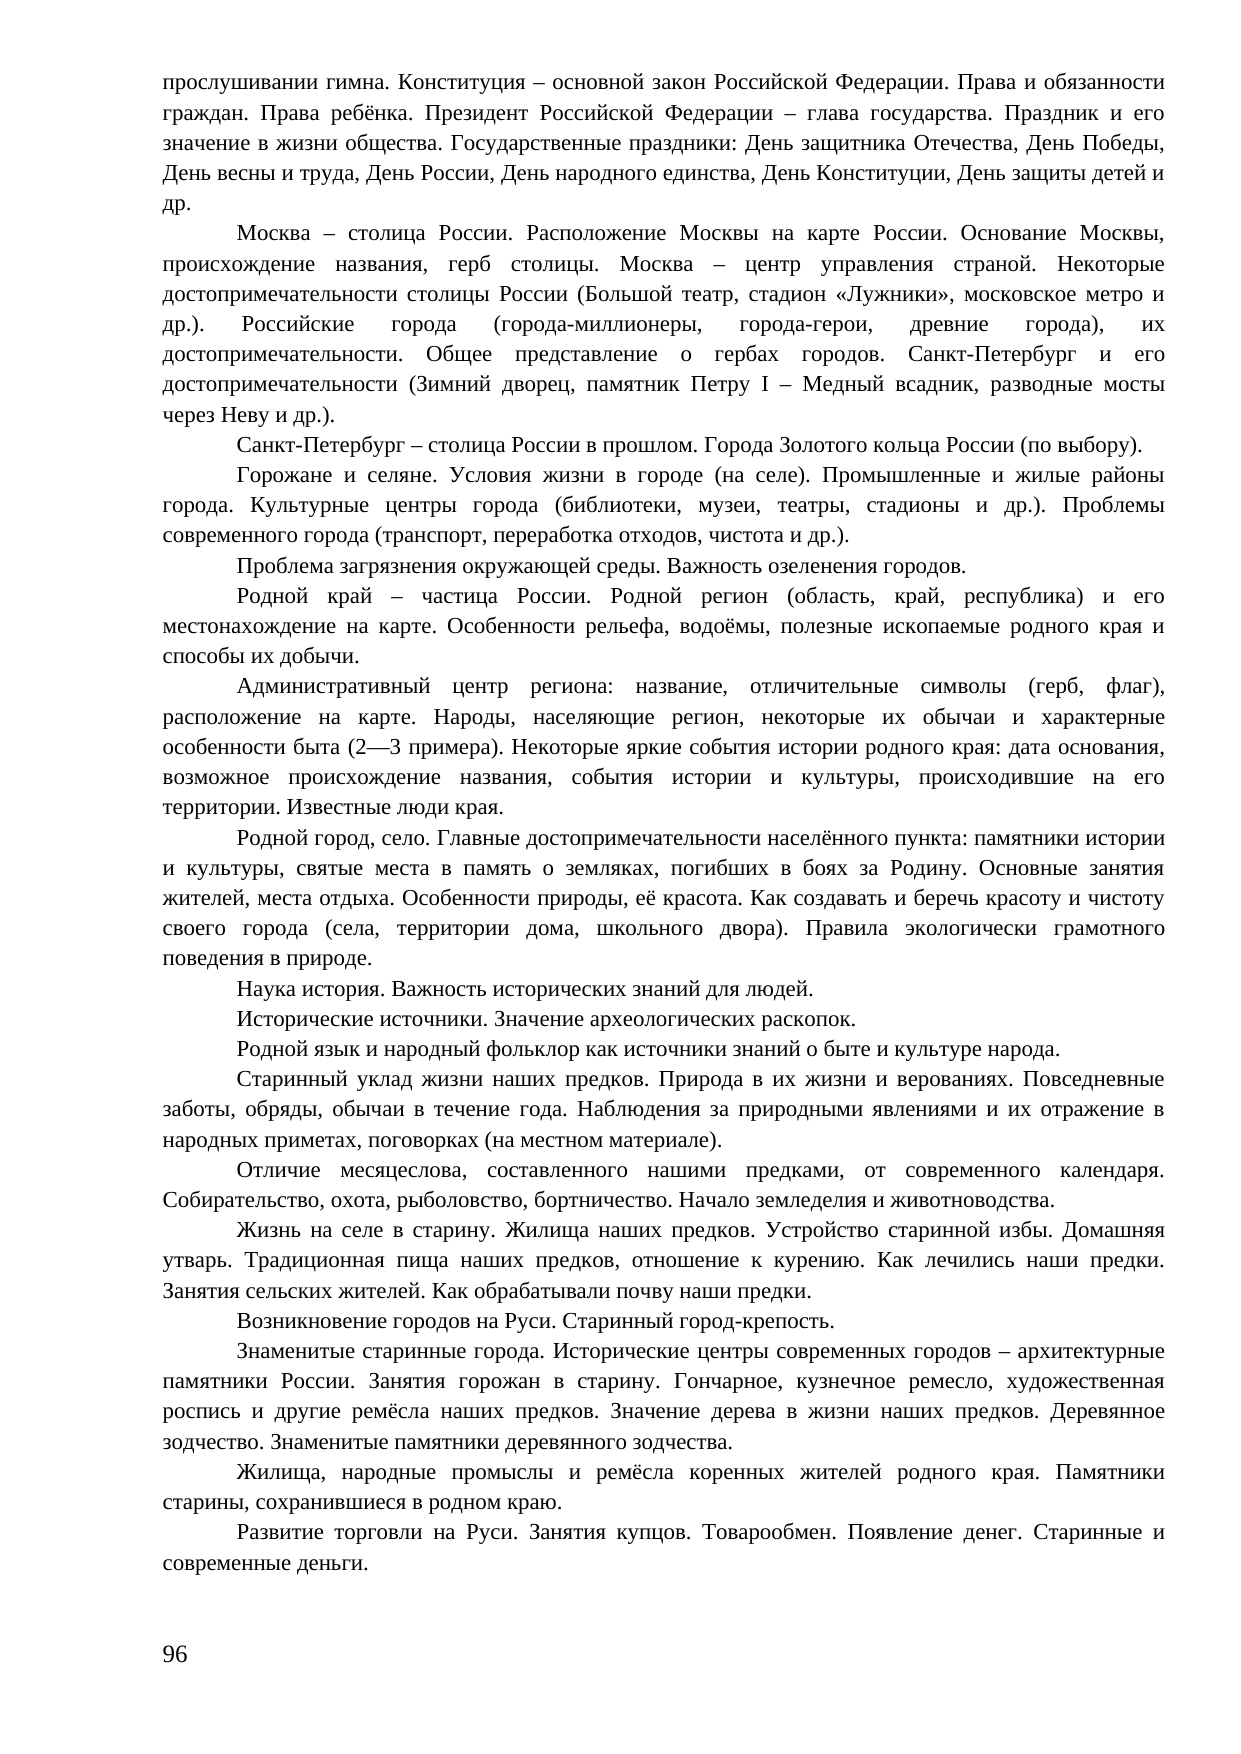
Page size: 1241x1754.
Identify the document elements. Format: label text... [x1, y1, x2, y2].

text Наука история. Важность исторических знаний для людей. [162, 975, 1167, 1001]
text Старинный уклад жизни наших предков. Природа в их жизни и верованиях. Повседневные заботы, обряды, обычаи в течение года. Наблюдения за природными явлениями и их отражение в народных приметах, поговорках (на местном материале). [162, 1065, 1167, 1152]
text Родной язык и народный фольклор как источники знаний о быте и культуре народа. [162, 1035, 1167, 1061]
text Жизнь на селе в старину. Жилища наших предков. Устройство старинной избы. Домашняя утварь. Традиционная пища наших предков, отношение к курению. Как лечились наши предки. Занятия сельских жителей. Как обрабатывали почву наши предки. [162, 1216, 1167, 1303]
text Знаменитые старинные города. Исторические центры современных городов – архитектурные памятники России. Занятия горожан в старину. Гончарное, кузнечное ремесло, художественная роспись и другие ремёсла наших предков. Значение дерева в жизни наших предков. Деревянное зодчество. Знаменитые памятники деревянного зодчества. [162, 1337, 1167, 1454]
text Административный центр региона: название, отличительные символы (герб, флаг), расположение на карте. Народы, населяющие регион, некоторые их обычаи и характерные особенности быта (2—3 примера). Некоторые яркие события истории родного края: дата основания, возможное происхождение названия, события истории и культуры, происходившие на его территории. Известные люди края. [162, 673, 1167, 820]
text Горожане и селяне. Условия жизни в городе (на селе). Промышленные и жилые районы города. Культурные центры города (библиотеки, музеи, театры, стадионы и др.). Проблемы современного города (транспорт, переработка отходов, чистота и др.). [162, 461, 1167, 548]
text Родной край – частица России. Родной регион (область, край, республика) и его местонахождение на карте. Особенности рельефа, водоёмы, полезные ископаемые родного края и способы их добычи. [162, 582, 1167, 669]
text Отличие месяцеслова, составленного нашими предками, от современного календаря. Собирательство, охота, рыболовство, бортничество. Начало земледелия и животноводства. [162, 1156, 1167, 1212]
text Родной город, село. Главные достопримечательности населённого пункта: памятники истории и культуры, святые места в память о земляках, погибших в боях за Родину. Основные занятия жителей, места отдыха. Особенности природы, её красота. Как создавать и беречь красоту и чистоту своего города (села, территории дома, школьного двора). Правила экологически грамотного поведения в природе. [162, 824, 1167, 971]
text Развитие торговли на Руси. Занятия купцов. Товарообмен. Появление денег. Старинные и современные деньги. [162, 1518, 1167, 1575]
text Проблема загрязнения окружающей среды. Важность озеленения городов. [162, 552, 1167, 578]
text Возникновение городов на Руси. Старинный город-крепость. [162, 1307, 1167, 1333]
text Санкт-Петербург – столица России в прошлом. Города Золотого кольца России (по выбору). [162, 431, 1167, 457]
text Жилища, народные промыслы и ремёсла коренных жителей родного края. Памятники старины, сохранившиеся в родном краю. [162, 1458, 1167, 1514]
text Исторические источники. Значение археологических раскопок. [162, 1005, 1167, 1031]
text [162, 68, 1167, 216]
text Москва – столица России. Расположение Москвы на карте России. Основание Москвы, происхождение названия, герб столицы. Москва – центр управления страной. Некоторые достопримечательности столицы России (Большой театр, стадион «Лужники», московское метро и др.). Российские города (города-миллионеры, города-герои, древние города), их достопримечательности. Общее представление о гербах городов. Санкт-Петербург и его достопримечательности (Зимний дворец, памятник Петру I – Медный всадник, разводные мосты через Неву и др.). [162, 219, 1167, 427]
